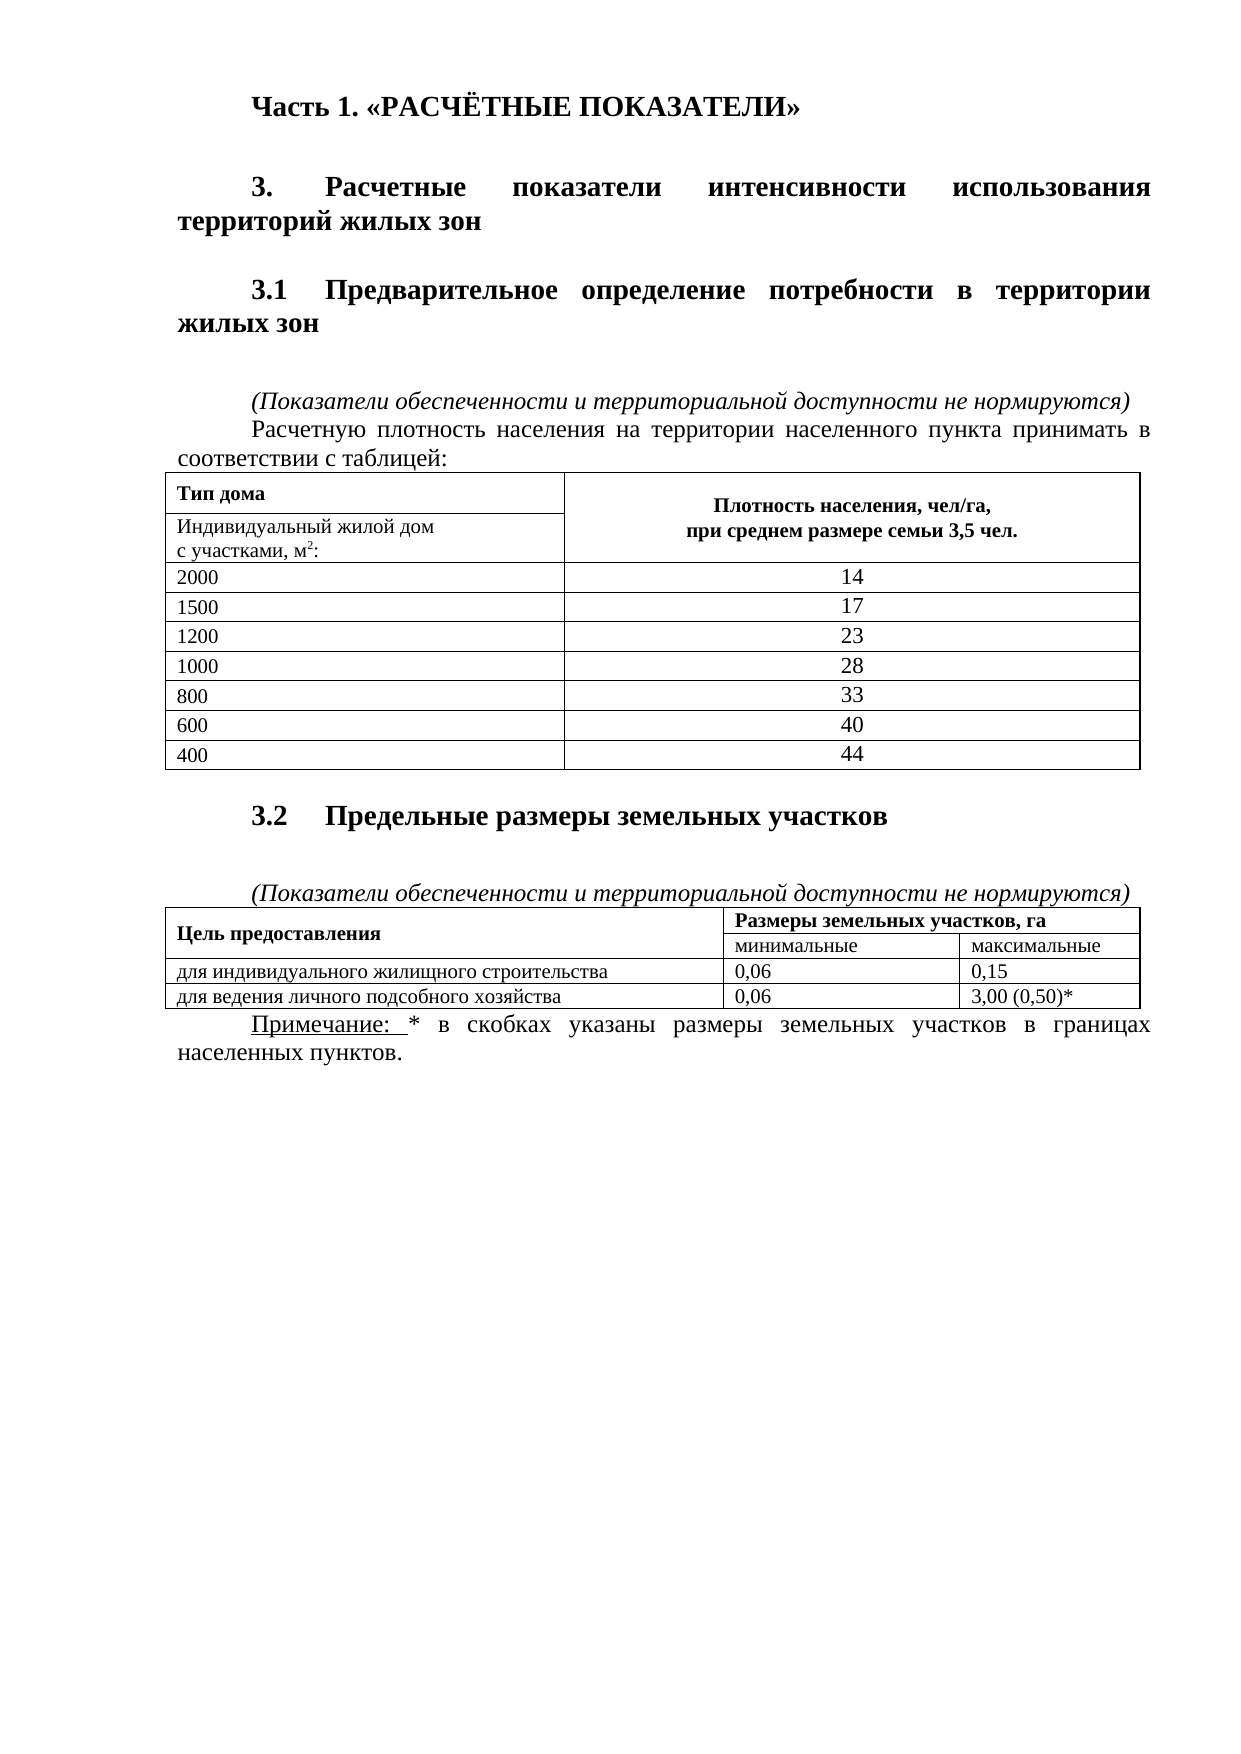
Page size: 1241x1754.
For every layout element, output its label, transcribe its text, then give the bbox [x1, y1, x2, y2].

table_cell 1200 [166, 622, 564, 651]
table_header Цель предоставления [166, 908, 723, 957]
table_cell 400 [166, 741, 564, 769]
table_cell 2000 [166, 563, 564, 592]
table_cell 14 [565, 563, 1139, 592]
text (Показатели обеспеченности и территориальной доступности не нормируются) [177, 878, 1152, 907]
text (Показатели обеспеченности и территориальной доступности не нормируются) [177, 386, 1152, 414]
subtitle Предварительное определение потребности в территории жилых зон [177, 272, 1152, 339]
table_cell для ведения личного подсобного хозяйства [166, 984, 723, 1008]
table_cell 40 [565, 711, 1139, 739]
table_header Размеры земельных участков, га [724, 908, 1139, 932]
table_cell 33 [565, 681, 1139, 710]
table_cell минимальные [724, 934, 959, 957]
table_cell Индивидуальный жилой дом с участками, м2: [166, 514, 564, 562]
table_cell 800 [166, 681, 564, 710]
subtitle Расчетные показатели интенсивности использования территорий жилых зон [177, 169, 1152, 236]
table_cell 28 [565, 652, 1139, 680]
table_cell для индивидуального жилищного строительства [166, 959, 723, 983]
subtitle Предельные размеры земельных участков [177, 798, 1152, 832]
table_cell 3,00 (0,50)* [960, 984, 1139, 1008]
table_cell 1500 [166, 593, 564, 621]
table_cell 44 [565, 741, 1139, 769]
table_header Плотность населения, чел/га, при среднем размере семьи 3,5 чел. [565, 473, 1139, 562]
text Расчетную плотность населения на территории населенного пункта принимать в соответствии с таблицей: [177, 414, 1152, 472]
table_cell 0,06 [724, 984, 959, 1008]
table_cell 17 [565, 593, 1139, 621]
subtitle Часть 1. «РАСЧЁТНЫЕ ПОКАЗАТЕЛИ» [177, 89, 1152, 122]
table_cell 0,15 [960, 959, 1139, 983]
text Примечание: * в скобках указаны размеры земельных участков в границах населенных пунктов. [177, 1009, 1152, 1066]
table_header Тип дома [166, 473, 564, 513]
table_cell 23 [565, 622, 1139, 651]
table_cell 0,06 [724, 959, 959, 983]
table_cell 1000 [166, 652, 564, 680]
table_cell максимальные [960, 934, 1139, 957]
table_cell 600 [166, 711, 564, 739]
